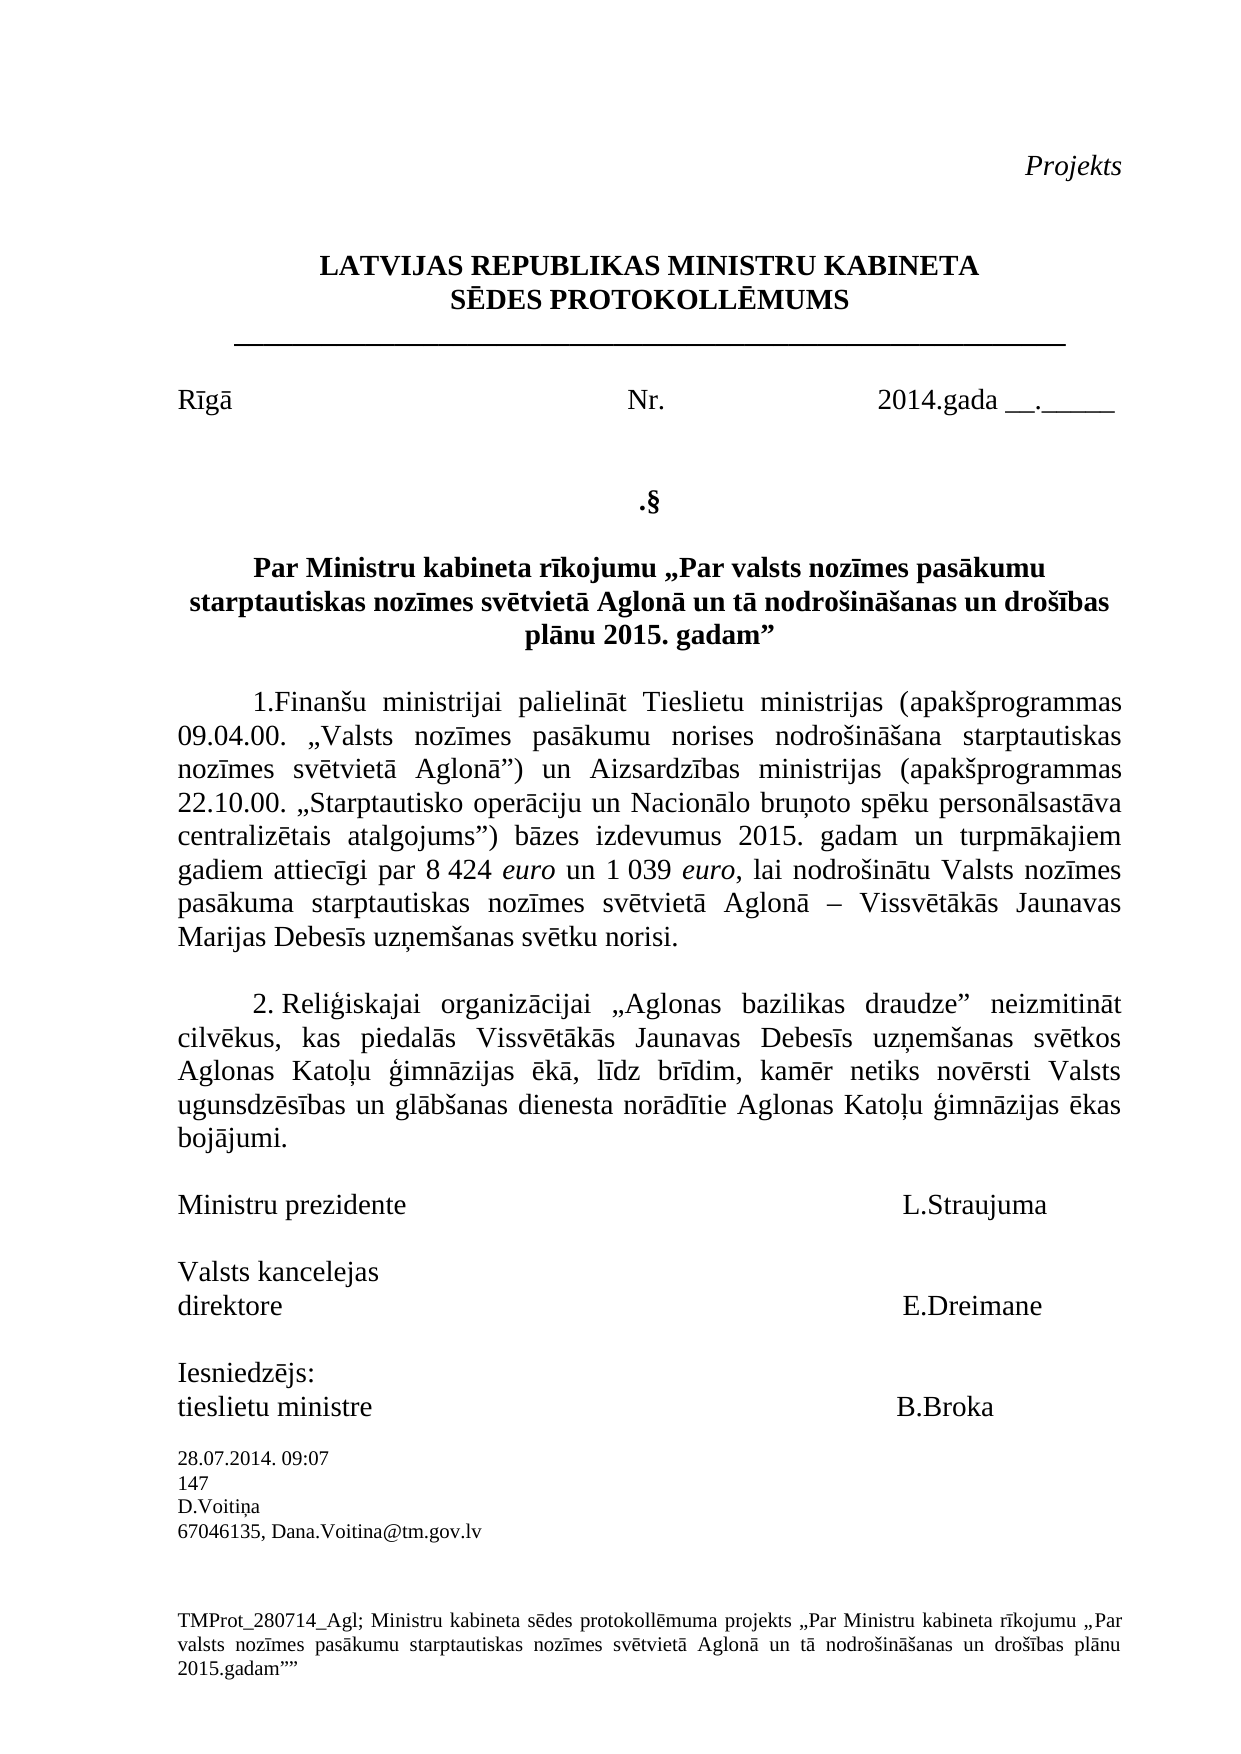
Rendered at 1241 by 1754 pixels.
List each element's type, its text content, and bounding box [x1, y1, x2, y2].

text tieslietu ministre B.Broka [177, 1389, 1122, 1422]
text Par Ministru kabineta rīkojumu „Par valsts nozīmes pasākumu starptautiskas nozīmes svētvietā Aglonā un tā nodrošināšanas un drošības plānu 2015. gadam” [177, 550, 1122, 651]
text 1.Finanšu ministrijai palielināt Tieslietu ministrijas (apakšprogrammas 09.04.00. „Valsts nozīmes pasākumu norises nodrošināšana starptautiskas nozīmes svētvietā Aglonā”) un Aizsardzības ministrijas (apakšprogrammas 22.10.00. „Starptautisko operāciju un Nacionālo bruņoto spēku personālsastāva centralizētais atalgojums”) bāzes izdevumus 2015. gadam un turpmākajiem gadiem attiecīgi par 8 424 euro un 1 039 euro, lai nodrošinātu Valsts nozīmes pasākuma starptautiskas nozīmes svētvietā Aglonā – Vissvētākās Jaunavas Marijas Debesīs uzņemšanas svētku norisi. [177, 684, 1122, 953]
text D.Voitiņa [177, 1494, 1122, 1518]
text Projekts [177, 148, 1122, 181]
text LATVIJAS REPUBLIKAS MINISTRU KABINETA [177, 248, 1122, 282]
text Iesniedzējs: [177, 1355, 1122, 1389]
text SĒDES PROTOKOLLĒMUMS [177, 282, 1122, 315]
text Rīgā Nr. 2014.gada __._____ [177, 382, 1122, 416]
text 147 [177, 1470, 1122, 1494]
text Valsts kancelejas [177, 1254, 1122, 1288]
text 28.07.2014. 09:07 [177, 1446, 1122, 1470]
text _________________________________________________________ [177, 315, 1122, 349]
text .§ [177, 483, 1122, 517]
text 67046135, Dana.Voitina@tm.gov.lv [177, 1518, 1122, 1543]
text 2. Reliģiskajai organizācijai „Aglonas bazilikas draudze” neizmitināt cilvēkus, kas piedalās Vissvētākās Jaunavas Debesīs uzņemšanas svētkos Aglonas Katoļu ģimnāzijas ēkā, līdz brīdim, kamēr netiks novērsti Valsts ugunsdzēsības un glābšanas dienesta norādītie Aglonas Katoļu ģimnāzijas ēkas bojājumi. [177, 986, 1122, 1154]
text direktore E.Dreimane [177, 1288, 1122, 1322]
text Ministru prezidente L.Straujuma [177, 1187, 1122, 1221]
